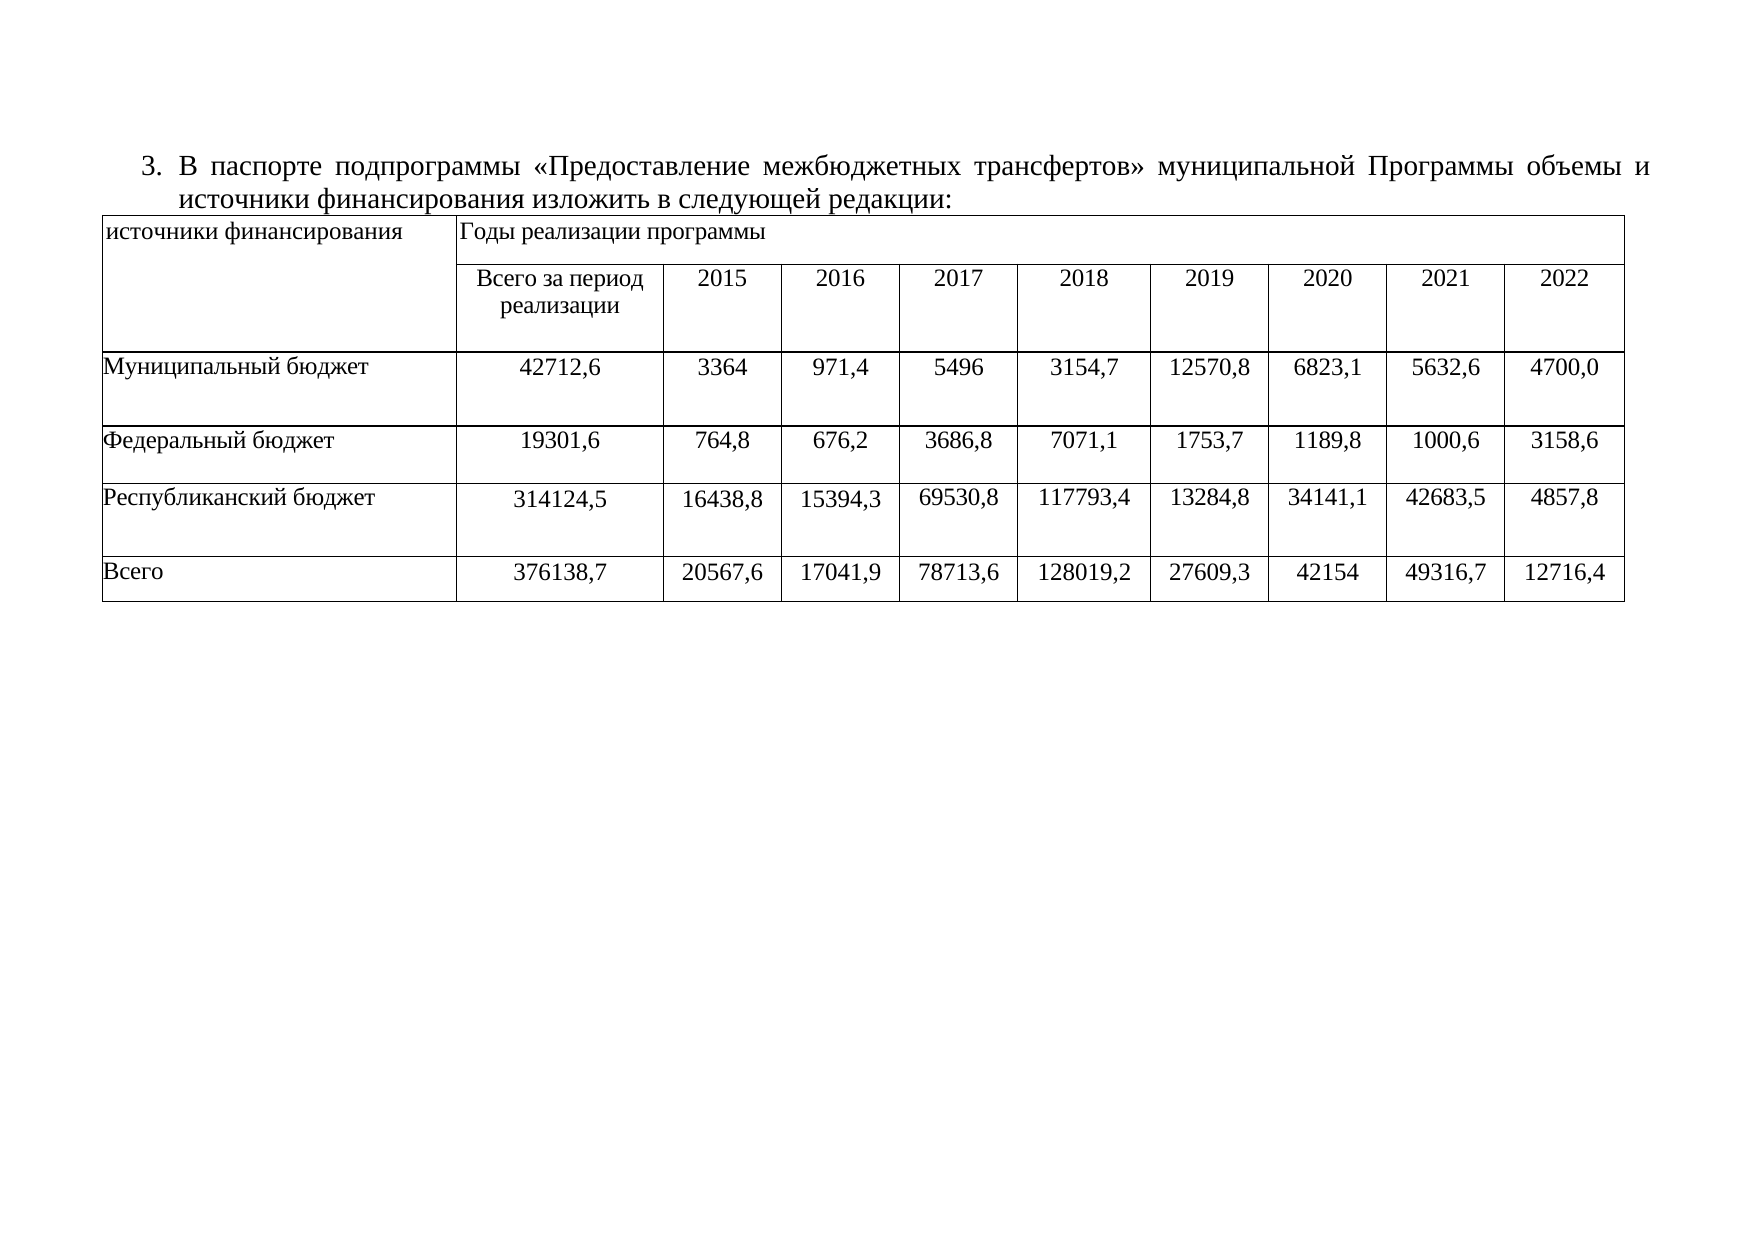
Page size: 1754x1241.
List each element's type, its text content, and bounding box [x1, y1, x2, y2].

table_cell 376138,7 [457, 557, 663, 601]
table_cell 15394,3 [782, 484, 899, 556]
table_cell Всего [103, 557, 456, 601]
table_cell 2020 [1269, 265, 1386, 351]
table_cell 971,4 [782, 353, 899, 425]
table_cell 12570,8 [1151, 353, 1268, 425]
table_cell 16438,8 [664, 484, 781, 556]
table_cell 3154,7 [1018, 353, 1150, 425]
table_cell 17041,9 [782, 557, 899, 601]
table_cell Республиканский бюджет [103, 484, 456, 556]
table_cell 2018 [1018, 265, 1150, 351]
table_header Годы реализации программы [457, 216, 1624, 263]
table_cell 4857,8 [1505, 484, 1624, 556]
table_cell 5496 [900, 353, 1017, 425]
table_cell 27609,3 [1151, 557, 1268, 601]
table_cell 49316,7 [1387, 557, 1504, 601]
table_cell 2021 [1387, 265, 1504, 351]
table_cell 42712,6 [457, 353, 663, 425]
table_cell 12716,4 [1505, 557, 1624, 601]
table_cell 128019,2 [1018, 557, 1150, 601]
table_cell 2022 [1505, 265, 1624, 351]
table_cell 7071,1 [1018, 427, 1150, 483]
table_cell 19301,6 [457, 427, 663, 483]
table_cell 676,2 [782, 427, 899, 483]
table_cell 6823,1 [1269, 353, 1386, 425]
table_cell 117793,4 [1018, 484, 1150, 556]
table_cell Федеральный бюджет [103, 427, 456, 483]
table_cell 42683,5 [1387, 484, 1504, 556]
table_cell 20567,6 [664, 557, 781, 601]
table_cell 314124,5 [457, 484, 663, 556]
table_cell 2015 [664, 265, 781, 351]
table_header источники финансирования [103, 216, 456, 351]
table_cell 2019 [1151, 265, 1268, 351]
table_cell 4700,0 [1505, 353, 1624, 425]
table_cell 2017 [900, 265, 1017, 351]
table_cell 1000,6 [1387, 427, 1504, 483]
table_cell 3158,6 [1505, 427, 1624, 483]
table_cell 78713,6 [900, 557, 1017, 601]
table_cell 3364 [664, 353, 781, 425]
table_cell 3686,8 [900, 427, 1017, 483]
table_cell 764,8 [664, 427, 781, 483]
table_cell 1189,8 [1269, 427, 1386, 483]
table_cell 2016 [782, 265, 899, 351]
table_cell 34141,1 [1269, 484, 1386, 556]
table_cell Муниципальный бюджет [103, 353, 456, 425]
table_cell 1753,7 [1151, 427, 1268, 483]
table_cell 42154 [1269, 557, 1386, 601]
table_cell 13284,8 [1151, 484, 1268, 556]
table_cell 69530,8 [900, 484, 1017, 556]
table_cell 5632,6 [1387, 353, 1504, 425]
list В паспорте подпрограммы «Предоставление межбюджетных трансфертов» муниципальной Программы объемы и источники финансирования изложить в следующей редакции: [141, 148, 1651, 215]
table_cell Всего за период реализации [457, 265, 663, 351]
